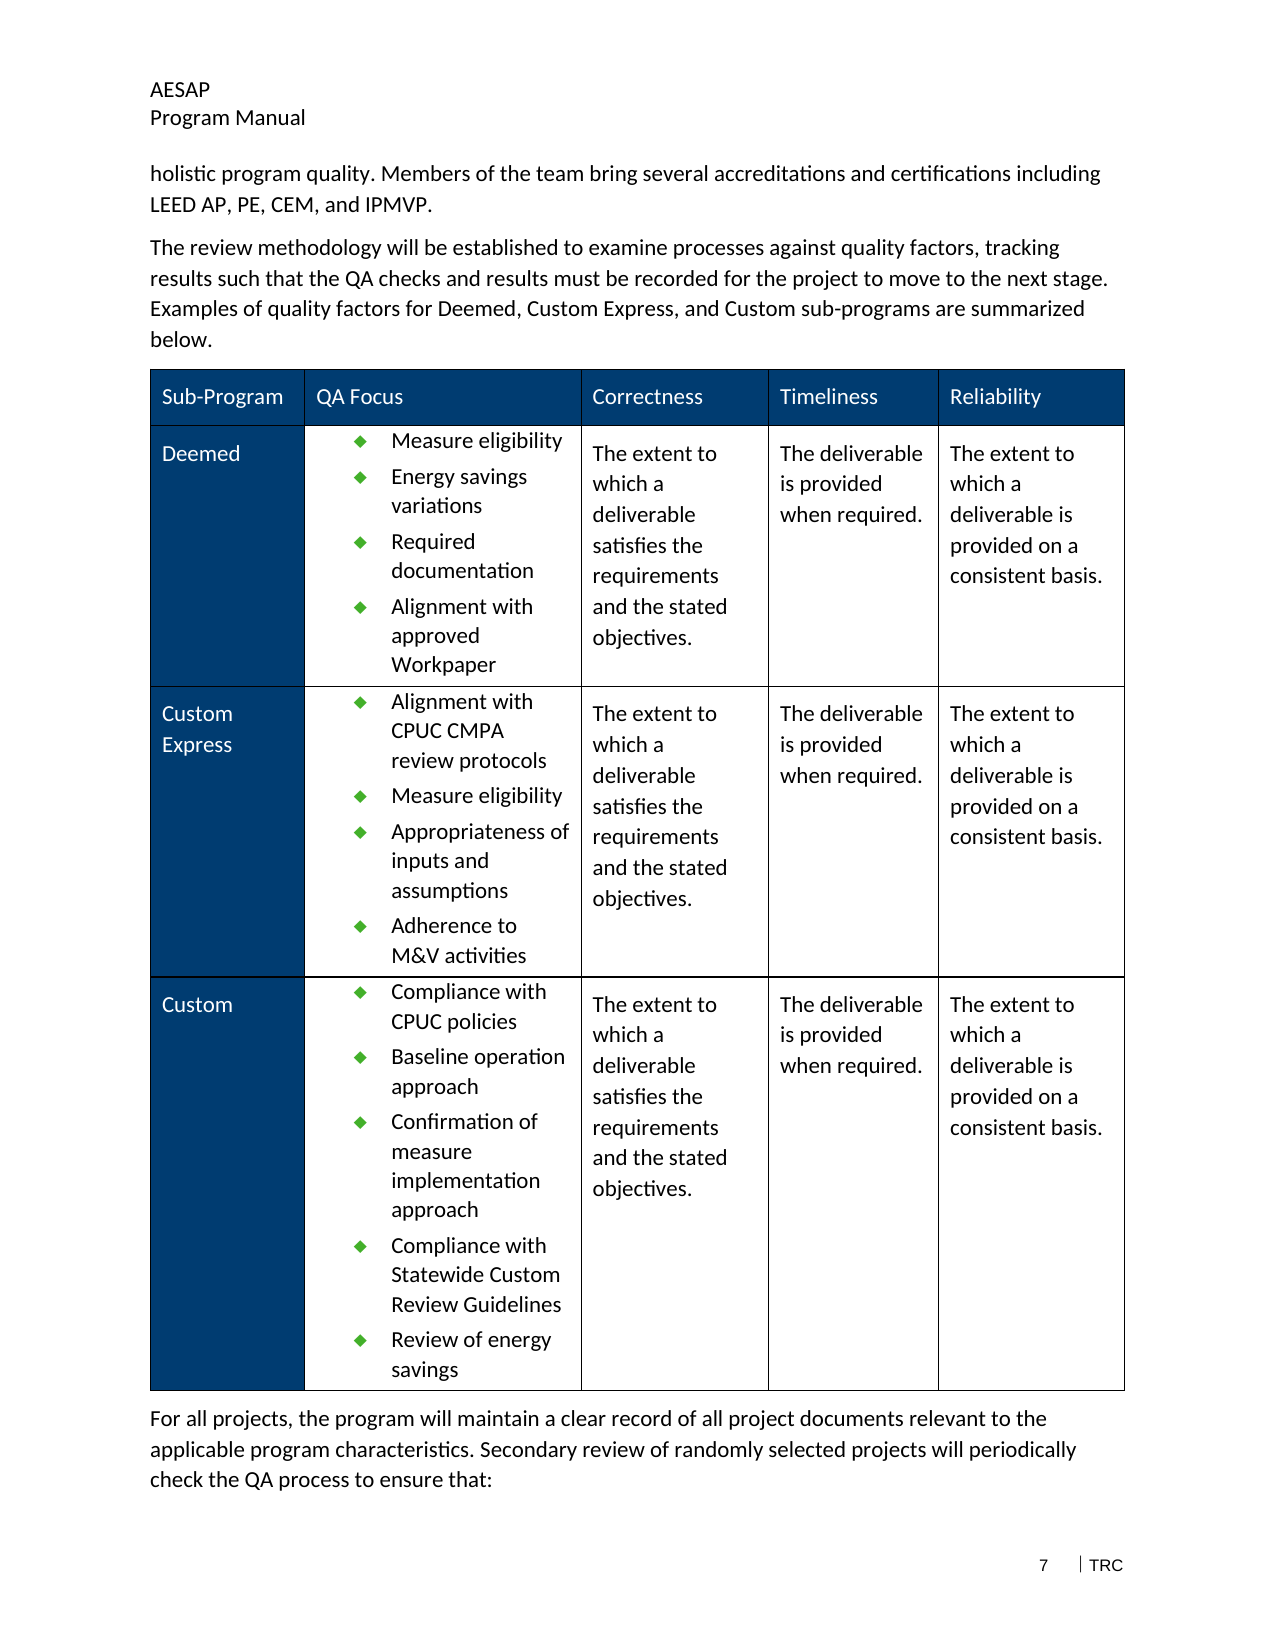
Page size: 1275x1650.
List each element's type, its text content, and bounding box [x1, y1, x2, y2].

table_cell The deliverable is provided when required. [769, 426, 938, 686]
table_header Timeliness [769, 370, 938, 425]
table_cell Custom Express [151, 687, 304, 976]
table_cell The extent to which a deliverable is provided on a consistent basis. [939, 426, 1124, 686]
text For all projects, the program will maintain a clear record of all project documents relevant to the applicable program characteristics. Secondary review of randomly selected projects will periodically check the QA process to ensure that: [150, 1404, 1125, 1493]
table_cell Measure eligibility Energy savings variations Required documentation Alignment with approved Workpaper [305, 426, 581, 686]
table_cell The deliverable is provided when required. [769, 978, 938, 1390]
table_cell Compliance with CPUC policies Baseline operation approach Confirmation of measure implementation approach Compliance with Statewide Custom Review Guidelines Review of energy savings [305, 978, 581, 1390]
table_cell The extent to which a deliverable is provided on a consistent basis. [939, 978, 1124, 1390]
table_cell The extent to which a deliverable satisfies the requirements and the stated objectives. [582, 687, 768, 976]
table_header QA Focus [305, 370, 581, 425]
table_cell The extent to which a deliverable is provided on a consistent basis. [939, 687, 1124, 976]
table_cell Alignment with CPUC CMPA review protocols Measure eligibility Appropriateness of inputs and assumptions Adherence to M&V activities [305, 687, 581, 976]
table_header Sub-Program [151, 370, 304, 425]
text The review methodology will be established to examine processes against quality factors, tracking results such that the QA checks and results must be recorded for the project to move to the next stage. Examples of quality factors for Deemed, Custom Express, and Custom sub-programs are summarized below. [150, 233, 1125, 353]
table_cell The extent to which a deliverable satisfies the requirements and the stated objectives. [582, 978, 768, 1390]
table_header Correctness [582, 370, 768, 425]
table_cell Deemed [151, 426, 304, 686]
table_header Reliability [939, 370, 1124, 425]
table_cell The extent to which a deliverable satisfies the requirements and the stated objectives. [582, 426, 768, 686]
table_cell The deliverable is provided when required. [769, 687, 938, 976]
table_cell Custom [151, 978, 304, 1390]
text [150, 159, 1125, 218]
